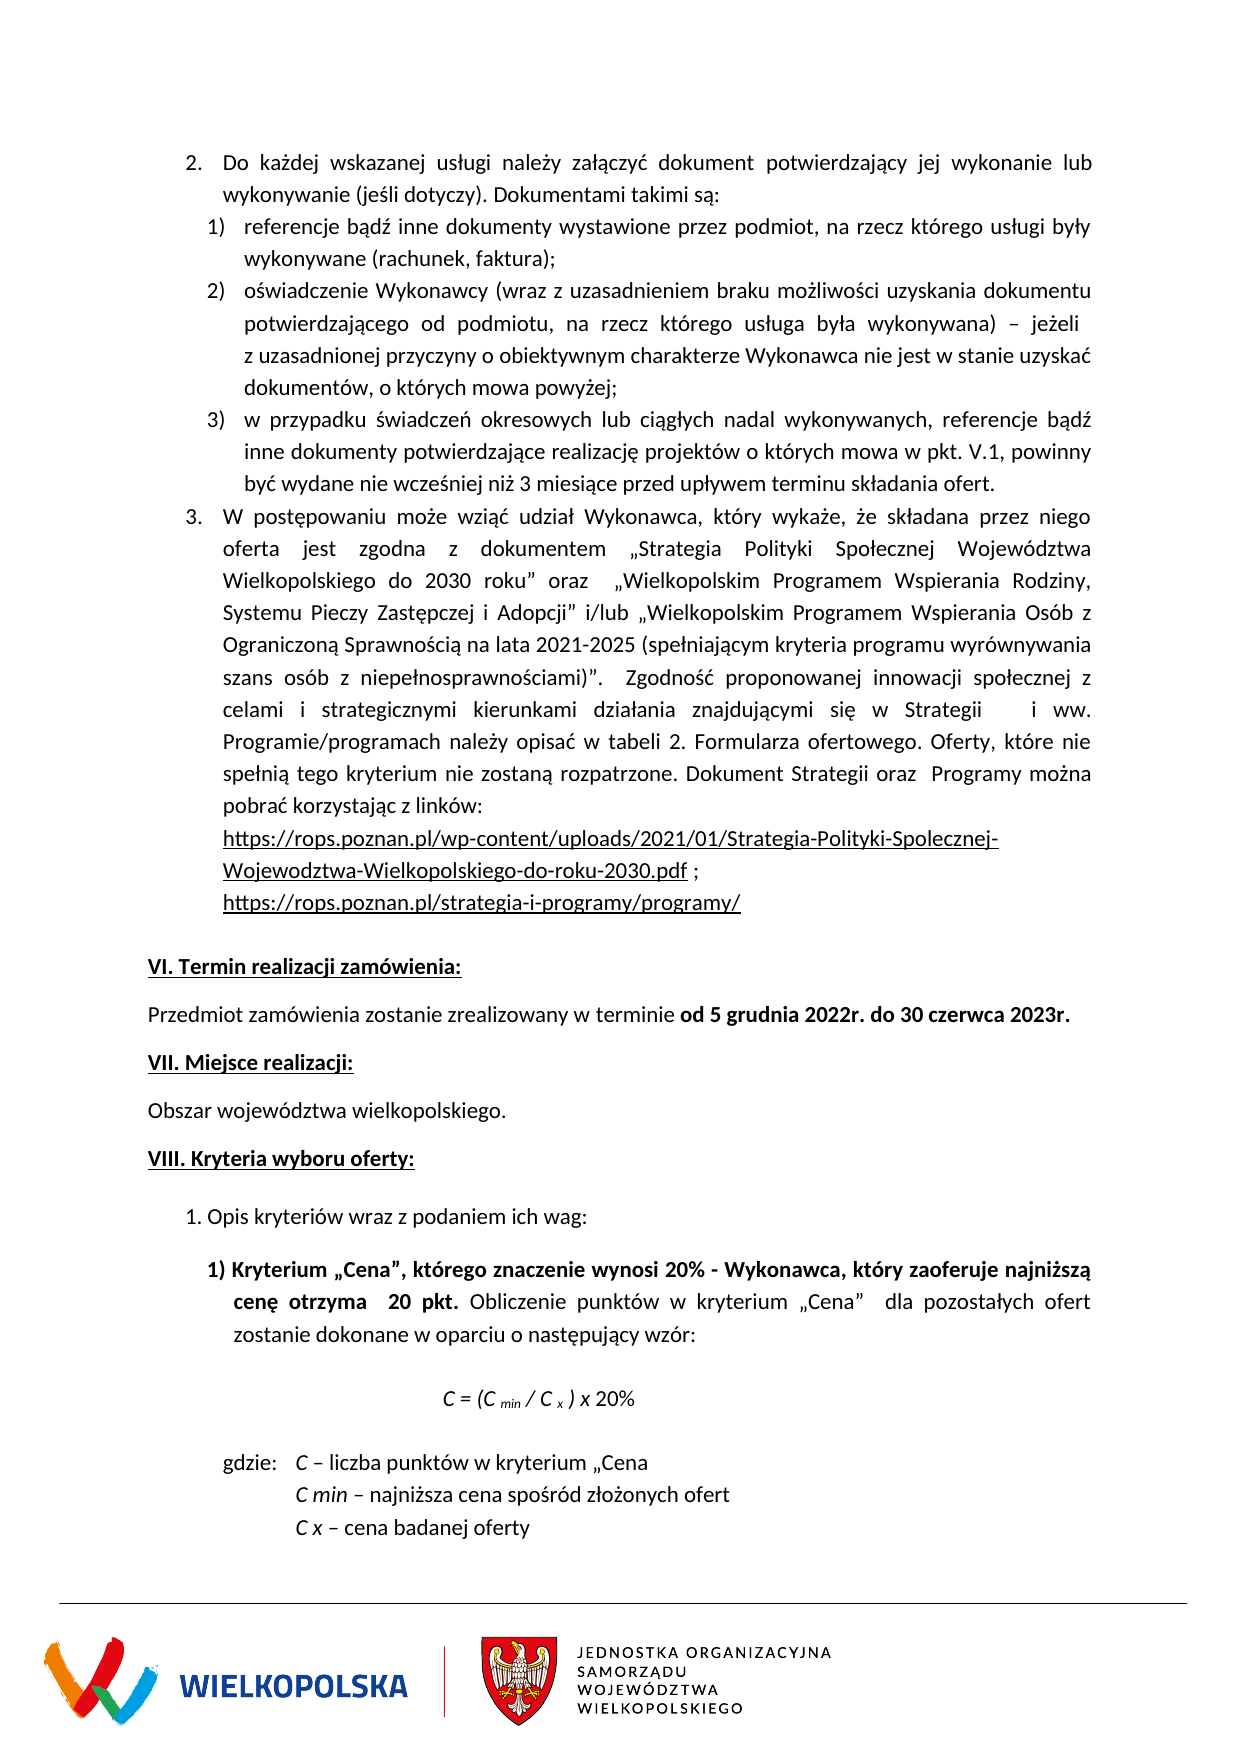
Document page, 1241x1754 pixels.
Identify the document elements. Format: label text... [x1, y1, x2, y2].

text Obszar województwa wielkopolskiego. [148, 1096, 1093, 1124]
text https://rops.poznan.pl/strategia-i-programy/programy/ [223, 888, 1093, 916]
list w przypadku świadczeń okresowych lub ciągłych nadal wykonywanych, referencje bądź inne dokumenty potwierdzające realizację projektów o których mowa w pkt. V.1, powinny być wydane nie wcześniej niż 3 miesiące przed upływem terminu składania ofert. [207, 405, 1093, 498]
text VI. Termin realizacji zamówienia: [148, 952, 1093, 980]
text 1. Opis kryteriów wraz z podaniem ich wag: [185, 1202, 1093, 1230]
text gdzie: C – liczba punktów w kryterium „Cena [223, 1448, 1093, 1476]
text VII. Miejsce realizacji: [148, 1048, 1093, 1076]
text C x – cena badanej oferty [223, 1513, 1093, 1541]
list Do każdej wskazanej usługi należy załączyć dokument potwierdzający jej wykonanie lub wykonywanie (jeśli dotyczy). Dokumentami takimi są: [185, 148, 1093, 208]
picture [0, 1601, 1241, 1753]
text VIII. Kryteria wyboru oferty: [148, 1144, 1093, 1172]
text https://rops.poznan.pl/wp-content/uploads/2021/01/Strategia-Polityki-Spolecznej-Wojewodztwa-Wielkopolskiego-do-roku-2030.pdf ; [223, 824, 1093, 884]
list W postępowaniu może wziąć udział Wykonawca, który wykaże, że składana przez niego oferta jest zgodna z dokumentem „Strategia Polityki Społecznej Województwa Wielkopolskiego do 2030 roku” oraz „Wielkopolskim Programem Wspierania Rodziny, Systemu Pieczy Zastępczej i Adopcji” i/lub „Wielkopolskim Programem Wspierania Osób z Ograniczoną Sprawnością na lata 2021-2025 (spełniającym kryteria programu wyrównywania szans osób z niepełnosprawnościami)”. Zgodność proponowanej innowacji społecznej z celami i strategicznymi kierunkami działania znajdującymi się w Strategii i ww. Programie/programach należy opisać w tabeli 2. Formularza ofertowego. Oferty, które nie spełnią tego kryterium nie zostaną rozpatrzone. Dokument Strategii oraz Programy można pobrać korzystając z linków: [185, 502, 1093, 819]
text 1) Kryterium „Cena”, którego znaczenie wynosi 20% - Wykonawca, który zaoferuje najniższą cenę otrzyma 20 pkt. Obliczenie punktów w kryterium „Cena” dla pozostałych ofert zostanie dokonane w oparciu o następujący wzór: [207, 1255, 1093, 1348]
list oświadczenie Wykonawcy (wraz z uzasadnieniem braku możliwości uzyskania dokumentu potwierdzającego od podmiotu, na rzecz którego usługa była wykonywana) – jeżeli z uzasadnionej przyczyny o obiektywnym charakterze Wykonawca nie jest w stanie uzyskać dokumentów, o których mowa powyżej; [207, 276, 1093, 401]
text C = (C min / C x ) x 20% [223, 1384, 1093, 1412]
list referencje bądź inne dokumenty wystawione przez podmiot, na rzecz którego usługi były wykonywane (rachunek, faktura); [207, 212, 1093, 272]
text C min – najniższa cena spośród złożonych ofert [223, 1481, 1093, 1509]
text Przedmiot zamówienia zostanie zrealizowany w terminie od 5 grudnia 2022r. do 30 czerwca 2023r. [148, 1000, 1093, 1028]
